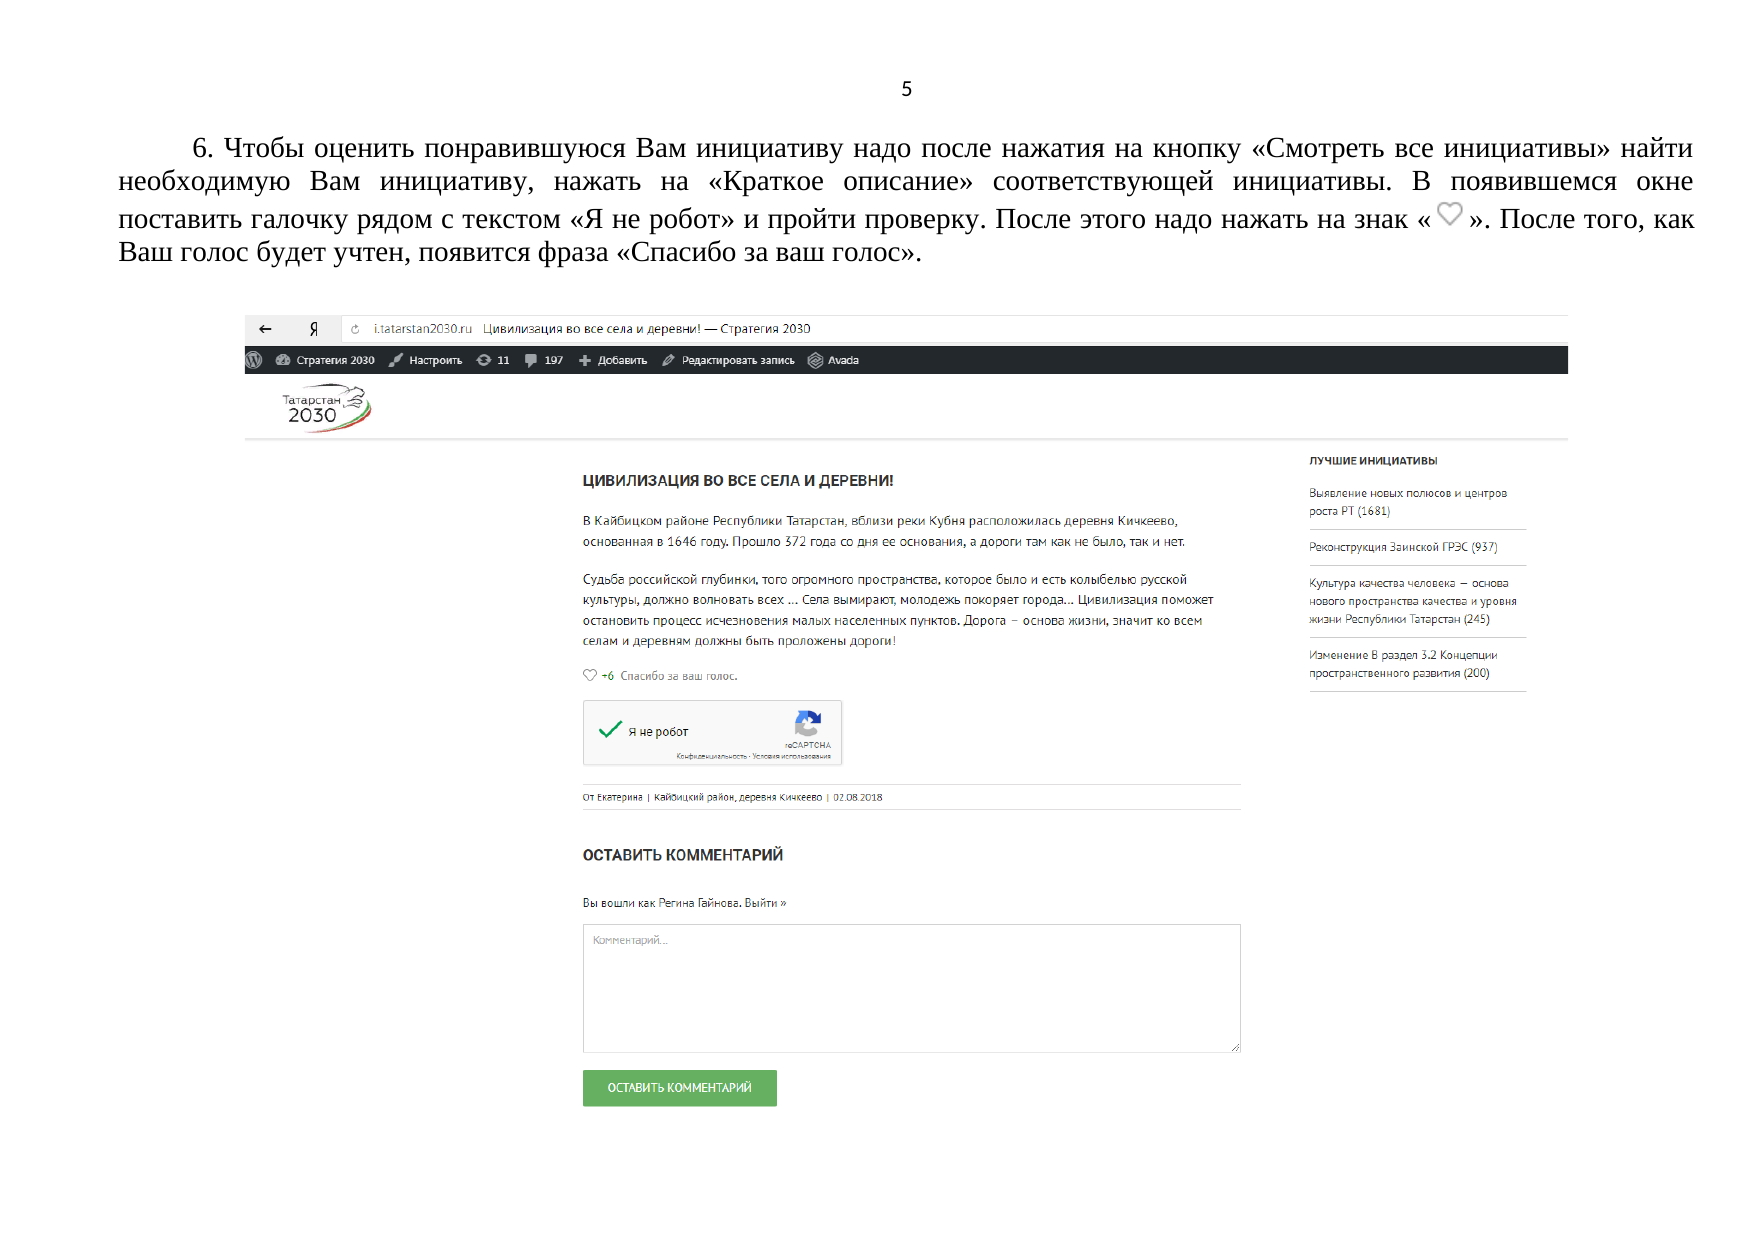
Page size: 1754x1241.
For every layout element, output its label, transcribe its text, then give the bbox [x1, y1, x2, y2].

picture [244, 315, 1569, 1119]
text 6. Чтобы оценить понравившуюся Вам инициативу надо после нажатия на кнопку «Смотреть все инициативы» найти необходимую Вам инициативу, нажать на «Краткое описание» соответствующей инициативы. В появившемся окне поставить галочку рядом с текстом «Я не робот» и пройти проверку. После этого надо нажать на знак «». После того, как Ваш голос будет учтен, появится фраза «Спасибо за ваш голос». [118, 130, 1695, 268]
picture [1433, 197, 1469, 229]
